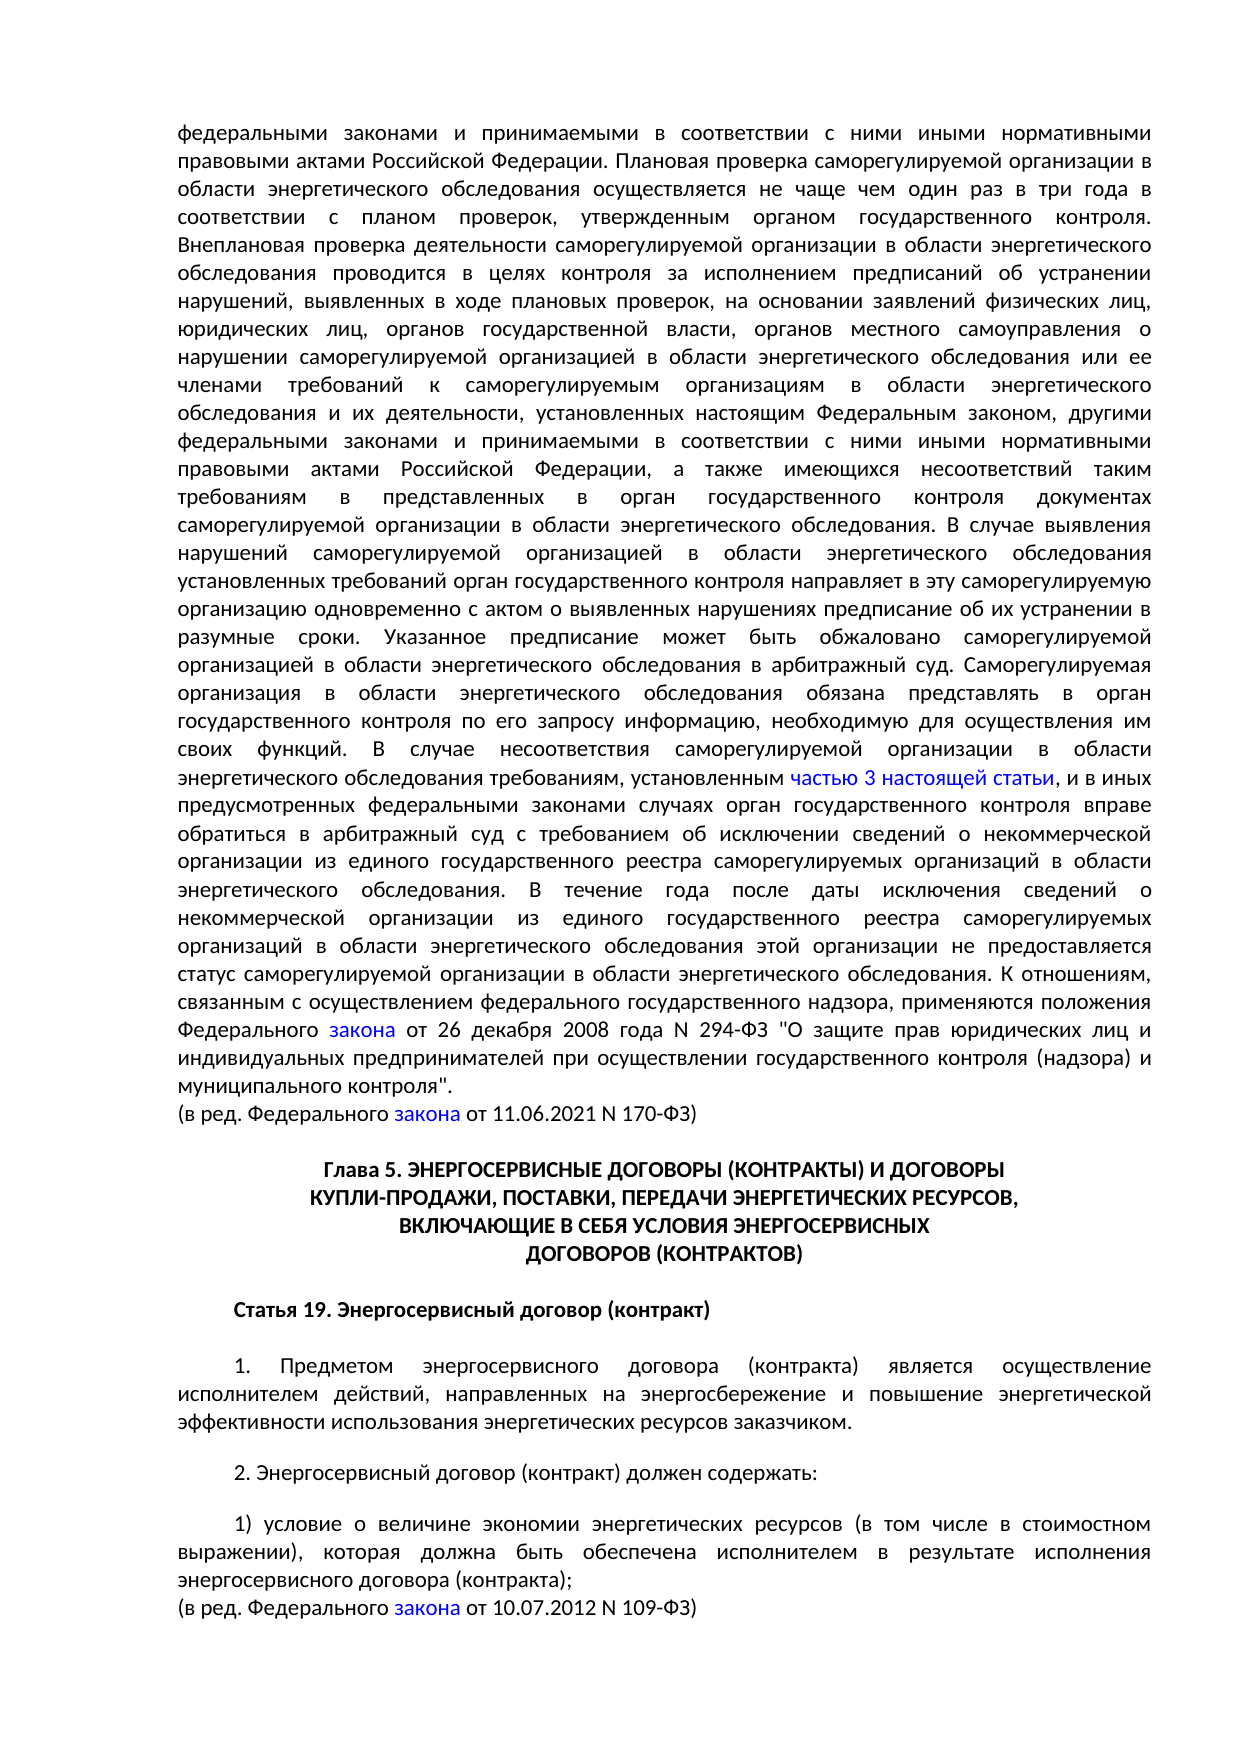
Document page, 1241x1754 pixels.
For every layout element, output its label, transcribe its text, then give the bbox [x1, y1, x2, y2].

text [177, 118, 1152, 1099]
text 1. Предметом энергосервисного договора (контракта) является осуществление исполнителем действий, направленных на энергосбережение и повышение энергетической эффективности использования энергетических ресурсов заказчиком. [177, 1351, 1152, 1435]
text 1) условие о величине экономии энергетических ресурсов (в том числе в стоимостном выражении), которая должна быть обеспечена исполнителем в результате исполнения энергосервисного договора (контракта); [177, 1509, 1152, 1593]
title Статья 19. Энергосервисный договор (контракт) [177, 1295, 1152, 1323]
text 2. Энергосервисный договор (контракт) должен содержать: [177, 1458, 1152, 1486]
title КУПЛИ-ПРОДАЖИ, ПОСТАВКИ, ПЕРЕДАЧИ ЭНЕРГЕТИЧЕСКИХ РЕСУРСОВ, [177, 1183, 1152, 1211]
title Глава 5. ЭНЕРГОСЕРВИСНЫЕ ДОГОВОРЫ (КОНТРАКТЫ) И ДОГОВОРЫ [177, 1155, 1152, 1183]
title ВКЛЮЧАЮЩИЕ В СЕБЯ УСЛОВИЯ ЭНЕРГОСЕРВИСНЫХ [177, 1211, 1152, 1239]
title ДОГОВОРОВ (КОНТРАКТОВ) [177, 1239, 1152, 1267]
text (в ред. Федерального закона от 10.07.2012 N 109-ФЗ) [177, 1593, 1152, 1621]
text (в ред. Федерального закона от 11.06.2021 N 170-ФЗ) [177, 1099, 1152, 1127]
